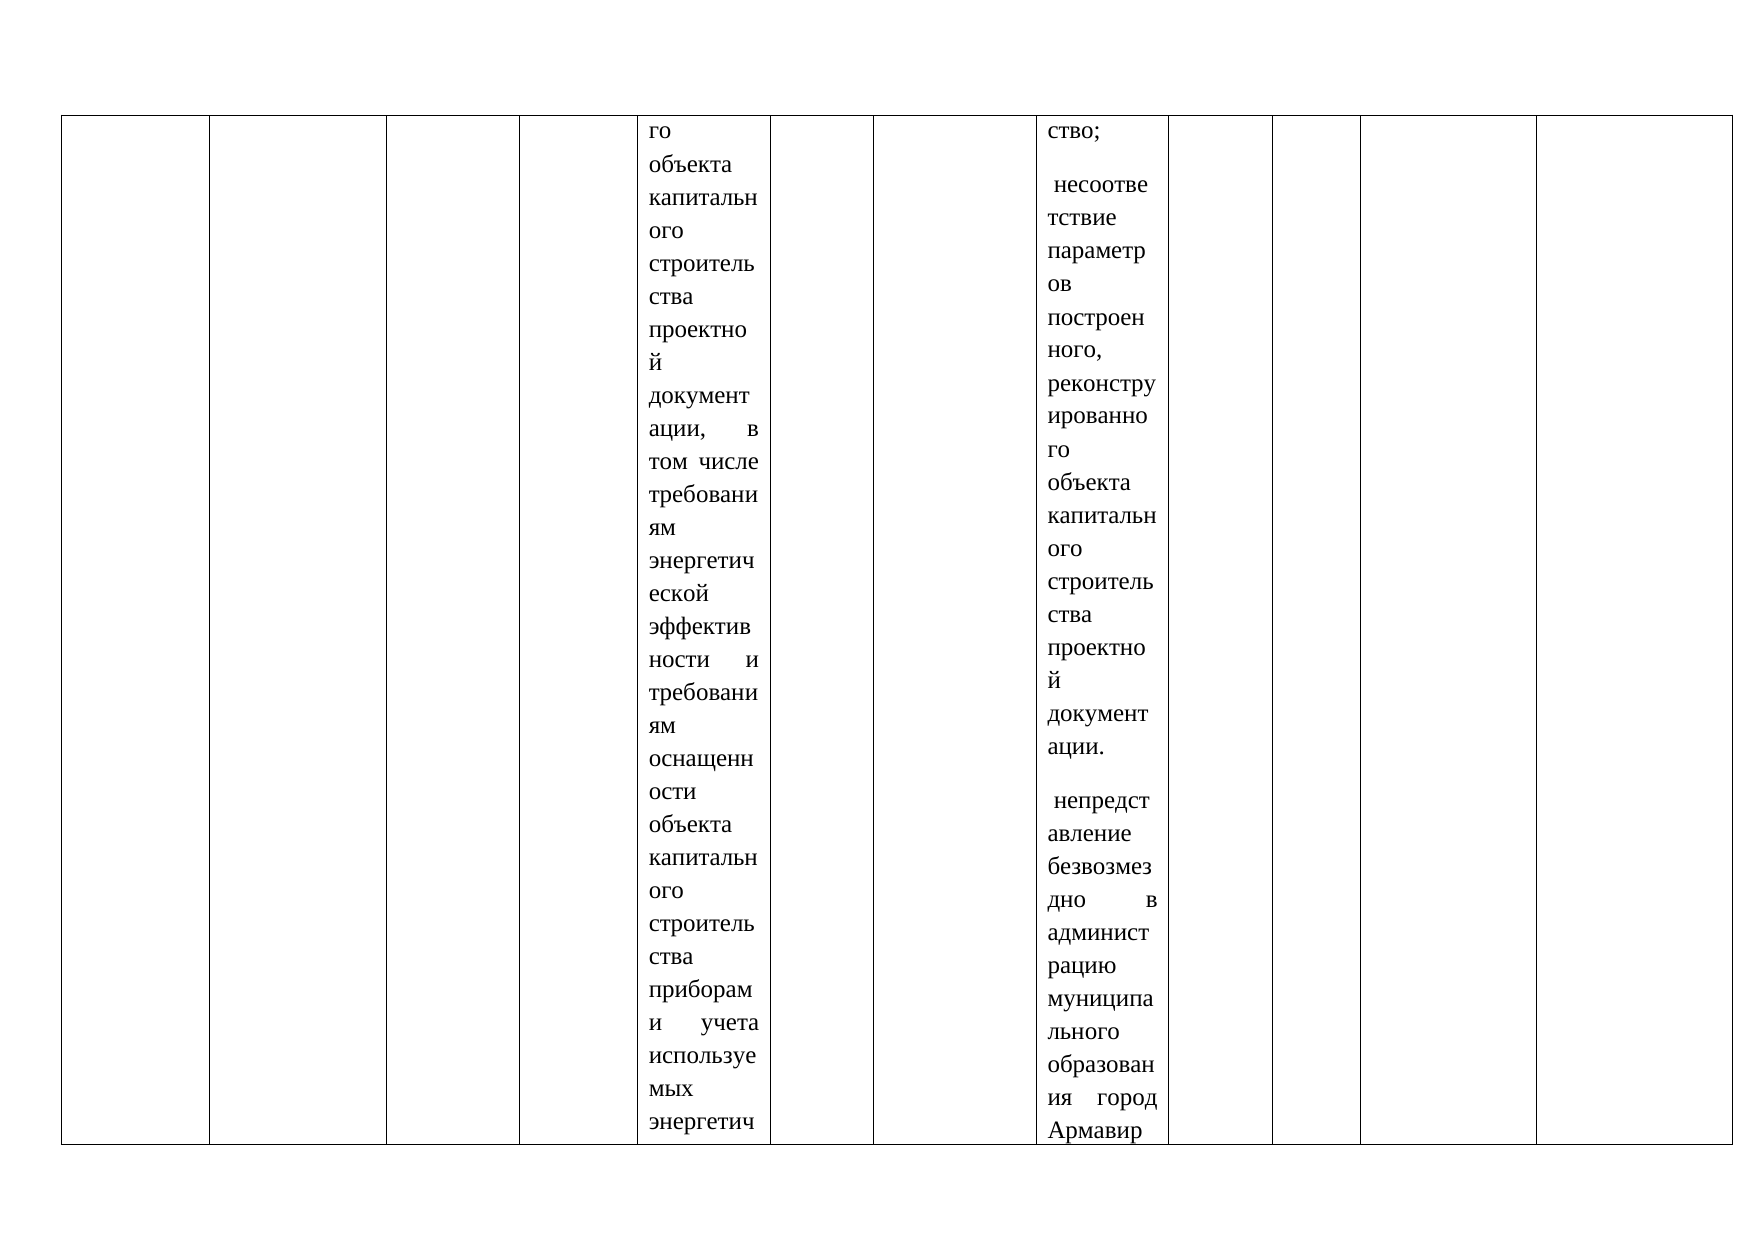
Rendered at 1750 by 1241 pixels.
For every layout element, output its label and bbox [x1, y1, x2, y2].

table_cell [1169, 116, 1272, 1144]
table_cell [638, 116, 770, 1144]
table_cell [210, 116, 386, 1144]
table_cell [62, 116, 209, 1144]
table_cell [520, 116, 637, 1144]
table_cell [771, 116, 873, 1144]
table_cell [1537, 116, 1732, 1144]
table_cell [387, 116, 519, 1144]
table_cell [1361, 116, 1536, 1144]
table_cell [1273, 116, 1360, 1144]
table_cell [874, 116, 1036, 1144]
table_cell [1037, 116, 1168, 1144]
